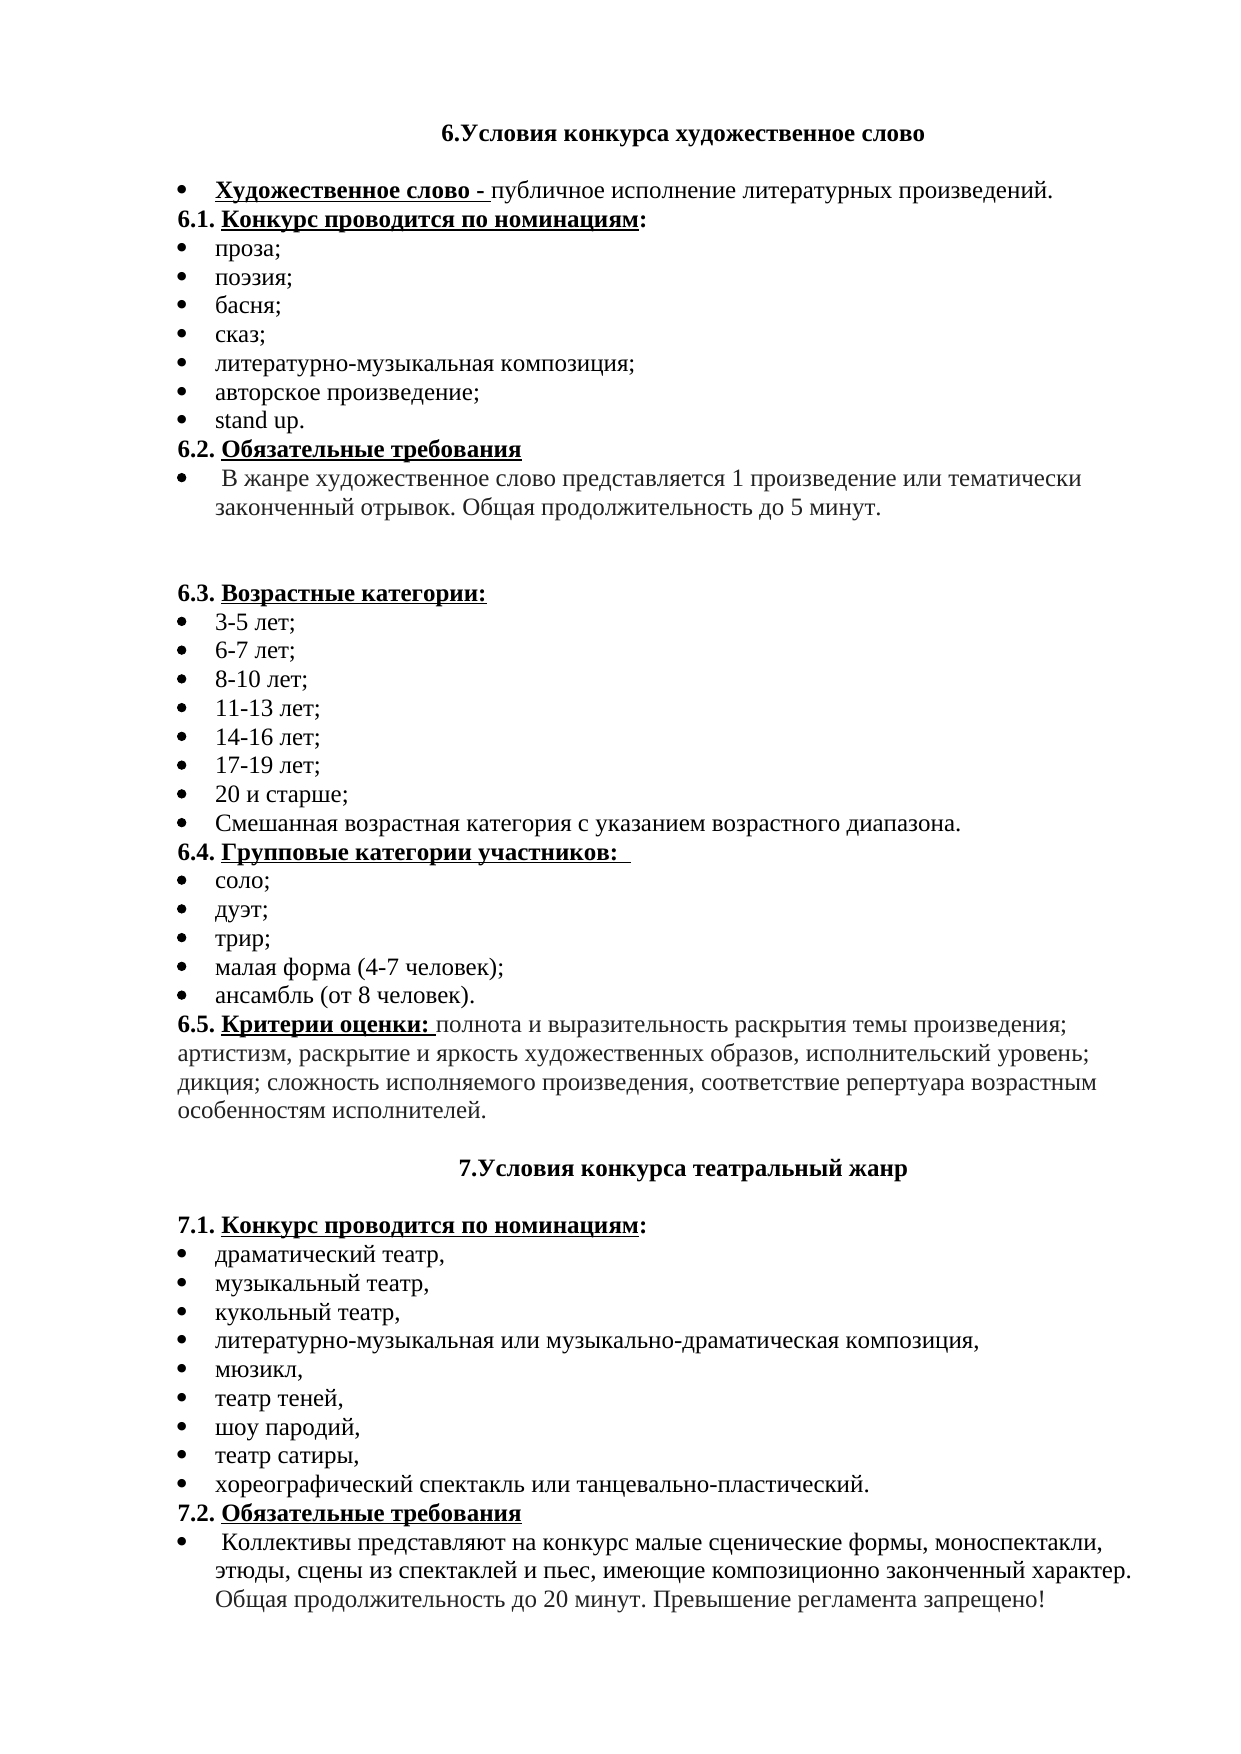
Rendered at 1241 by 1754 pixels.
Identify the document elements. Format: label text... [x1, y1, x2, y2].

list 20 и старше; [177, 779, 1152, 808]
list 11-13 лет; [177, 693, 1152, 722]
list сказ; [177, 319, 1152, 348]
list 14-16 лет; [177, 722, 1152, 751]
list басня; [177, 291, 1152, 319]
text 6.2. Обязательные требования [177, 434, 1152, 463]
list 6-7 лет; [177, 636, 1152, 664]
list литературно-музыкальная или музыкально-драматическая композиция, [177, 1326, 1152, 1354]
text 6.4. Групповые категории участников: [177, 837, 1152, 866]
list литературно-музыкальная композиция; [177, 348, 1152, 377]
list мюзикл, [177, 1354, 1152, 1383]
list кукольный театр, [177, 1297, 1152, 1326]
list дуэт; [177, 894, 1152, 923]
list 17-19 лет; [177, 751, 1152, 779]
text 6.1. Конкурс проводится по номинациям: [177, 204, 1152, 233]
list музыкальный театр, [177, 1268, 1152, 1297]
list проза; [177, 233, 1152, 262]
list театр теней, [177, 1383, 1152, 1412]
list В жанре художественное слово представляется 1 произведение или тематически законченный отрывок. Общая продолжительность до 5 минут. [177, 463, 1152, 521]
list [177, 1527, 1152, 1613]
list stand up. [177, 406, 1152, 434]
list шоу пародий, [177, 1412, 1152, 1441]
list ансамбль (от 8 человек). [177, 981, 1152, 1009]
list театр сатиры, [177, 1441, 1152, 1469]
list хореографический спектакль или танцевально-пластический. [177, 1469, 1152, 1498]
text 6.Условия конкурса художественное слово [215, 118, 1152, 147]
text 6.5. Критерии оценки: полнота и выразительность раскрытия темы произведения; артистизм, раскрытие и яркость художественных образов, исполнительский уровень; дикция; сложность исполняемого произведения, соответствие репертуара возрастным особенностям исполнителей. [487, 1009, 1152, 1124]
list соло; [177, 866, 1152, 894]
list малая форма (4-7 человек); [177, 952, 1152, 981]
list драматический театр, [177, 1239, 1152, 1268]
text 7.2. Обязательные требования [177, 1498, 1152, 1527]
list авторское произведение; [177, 377, 1152, 406]
text 7.Условия конкурса театральный жанр [215, 1153, 1152, 1182]
list Смешанная возрастная категория с указанием возрастного диапазона. [177, 808, 1152, 837]
list поэзия; [177, 262, 1152, 291]
list Художественное слово - публичное исполнение литературных произведений. [177, 176, 1152, 204]
list 3-5 лет; [177, 607, 1152, 636]
list 8-10 лет; [177, 664, 1152, 693]
text 6.3. Возрастные категории: [177, 578, 1152, 607]
text 7.1. Конкурс проводится по номинациям: [177, 1211, 1152, 1239]
list трир; [177, 923, 1152, 952]
